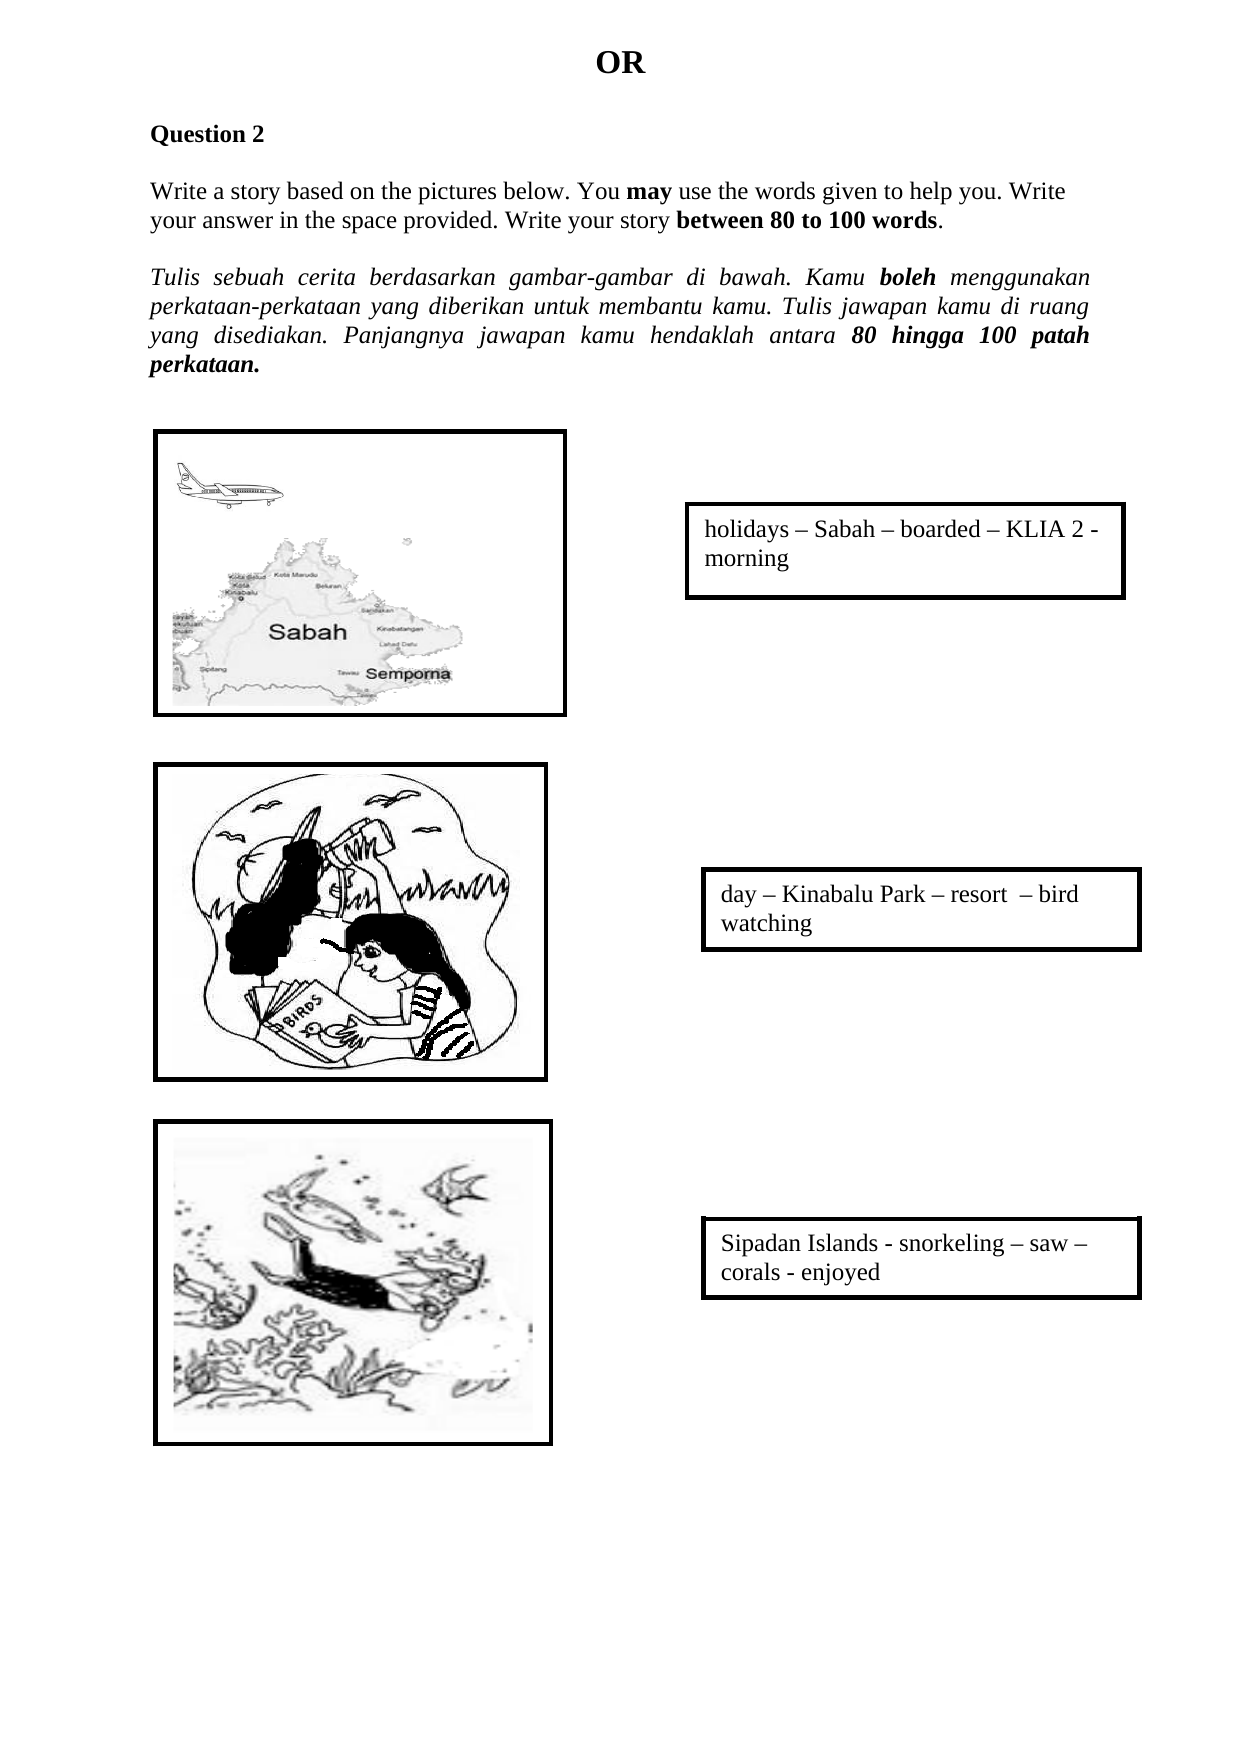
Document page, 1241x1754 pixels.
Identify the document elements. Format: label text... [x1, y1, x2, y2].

text OR [150, 42, 1090, 80]
picture [172, 774, 534, 1070]
text Question 2 [150, 119, 1090, 147]
text Write a story based on the pictures below. You may use the words given to help you. Write your answer in the space provided. Write your story between 80 to 100 words. [150, 176, 1090, 234]
picture [172, 441, 289, 538]
text Tulis sebuah cerita berdasarkan gambar-gambar di bawah. Kamu boleh menggunakan perkataan-perkataan yang diberikan untuk membantu kamu. Tulis jawapan kamu di ruang yang disediakan. Panjangnya jawapan kamu hendaklah antara 80 hingga 100 patah perkataan. [150, 262, 1090, 377]
picture [173, 1131, 533, 1435]
